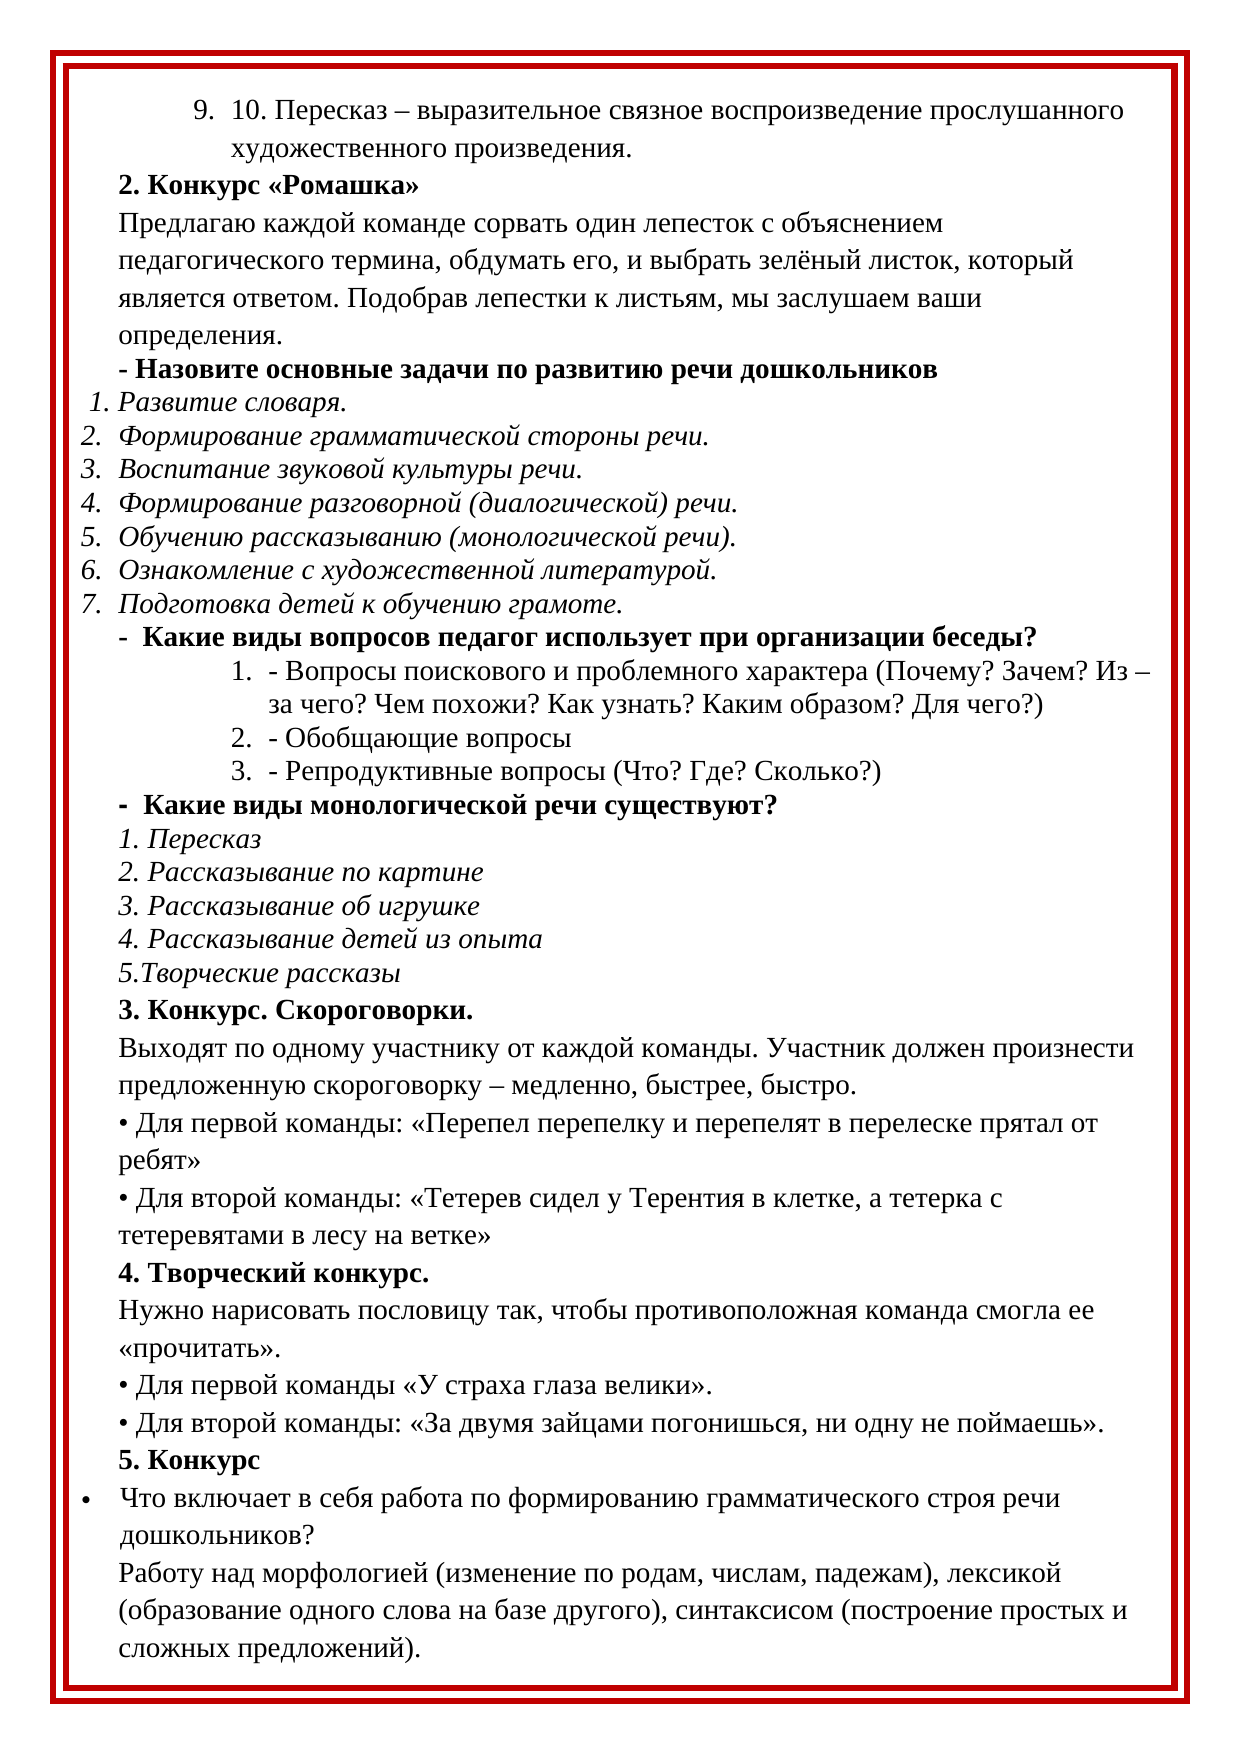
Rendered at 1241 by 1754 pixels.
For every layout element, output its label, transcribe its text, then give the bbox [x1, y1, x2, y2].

list Обучению рассказыванию (монологической речи). [81, 519, 1152, 552]
text 4. Творческий конкурс. [118, 1251, 1152, 1288]
list - Вопросы поискового и проблемного характера (Почему? Зачем? Из – за чего? Чем похожи? Как узнать? Каким образом? Для чего?) [231, 653, 1152, 720]
text 3. Конкурс. Скороговорки. [118, 988, 1152, 1026]
list Формирование грамматической стороны речи. [81, 418, 1152, 452]
text 2. Конкурс «Ромашка» [118, 163, 1152, 201]
list 10. Пересказ – выразительное связное воспроизведение прослушанного художественного произведения. [193, 88, 1152, 163]
list Ознакомление с художественной литературой. [81, 552, 1152, 586]
text 2. Рассказывание по картине [118, 854, 1152, 888]
text • Для второй команды: «За двумя зайцами погонишься, ни одну не поймаешь». [118, 1401, 1152, 1438]
text Выходят по одному участнику от каждой команды. Участник должен произнести предложенную скороговорку – медленно, быстрее, быстро. [118, 1026, 1152, 1101]
text Работу над морфологией (изменение по родам, числам, падежам), лексикой (образование одного слова на базе другого), синтаксисом (построение простых и сложных предложений). [118, 1551, 1152, 1663]
text - Какие виды вопросов педагог использует при организации беседы? [118, 619, 1152, 653]
list - Репродуктивные вопросы (Что? Где? Сколько?) [231, 753, 1152, 787]
text • Для первой команды: «Перепел перепелку и перепелят в перелеске прятал от ребят» [118, 1101, 1152, 1176]
text • Для второй команды: «Тетерев сидел у Терентия в клетке, а тетерка с тетеревятами в лесу на ветке» [118, 1176, 1152, 1251]
list Воспитание звуковой культуры речи. [81, 452, 1152, 485]
text Предлагаю каждой команде сорвать один лепесток с объяснением педагогического термина, обдумать его, и выбрать зелёный листок, который является ответом. Подобрав лепестки к листьям, мы заслушаем ваши определения. [118, 201, 1152, 351]
text 1. Пересказ [118, 821, 1152, 854]
text • Для первой команды «У страха глаза велики». [118, 1363, 1152, 1401]
text Нужно нарисовать пословицу так, чтобы противоположная команда смогла ее «прочитать». [118, 1288, 1152, 1363]
text 1. Развитие словаря. [88, 384, 1152, 418]
list Что включает в себя работа по формированию грамматического строя речи дошкольников? [82, 1476, 1152, 1551]
list Подготовка детей к обучению грамоте. [81, 586, 1152, 619]
text 3. Рассказывание об игрушке [118, 888, 1152, 921]
text - Назовите основные задачи по развитию речи дошкольников [118, 351, 1152, 384]
text 5.Творческие рассказы [118, 955, 1152, 988]
text 4. Рассказывание детей из опыта [118, 921, 1152, 955]
list - Обобщающие вопросы [231, 720, 1152, 753]
list Формирование разговорной (диалогической) речи. [81, 485, 1152, 519]
text 5. Конкурс [118, 1438, 1152, 1476]
text - Какие виды монологической речи существуют? [118, 787, 1152, 821]
